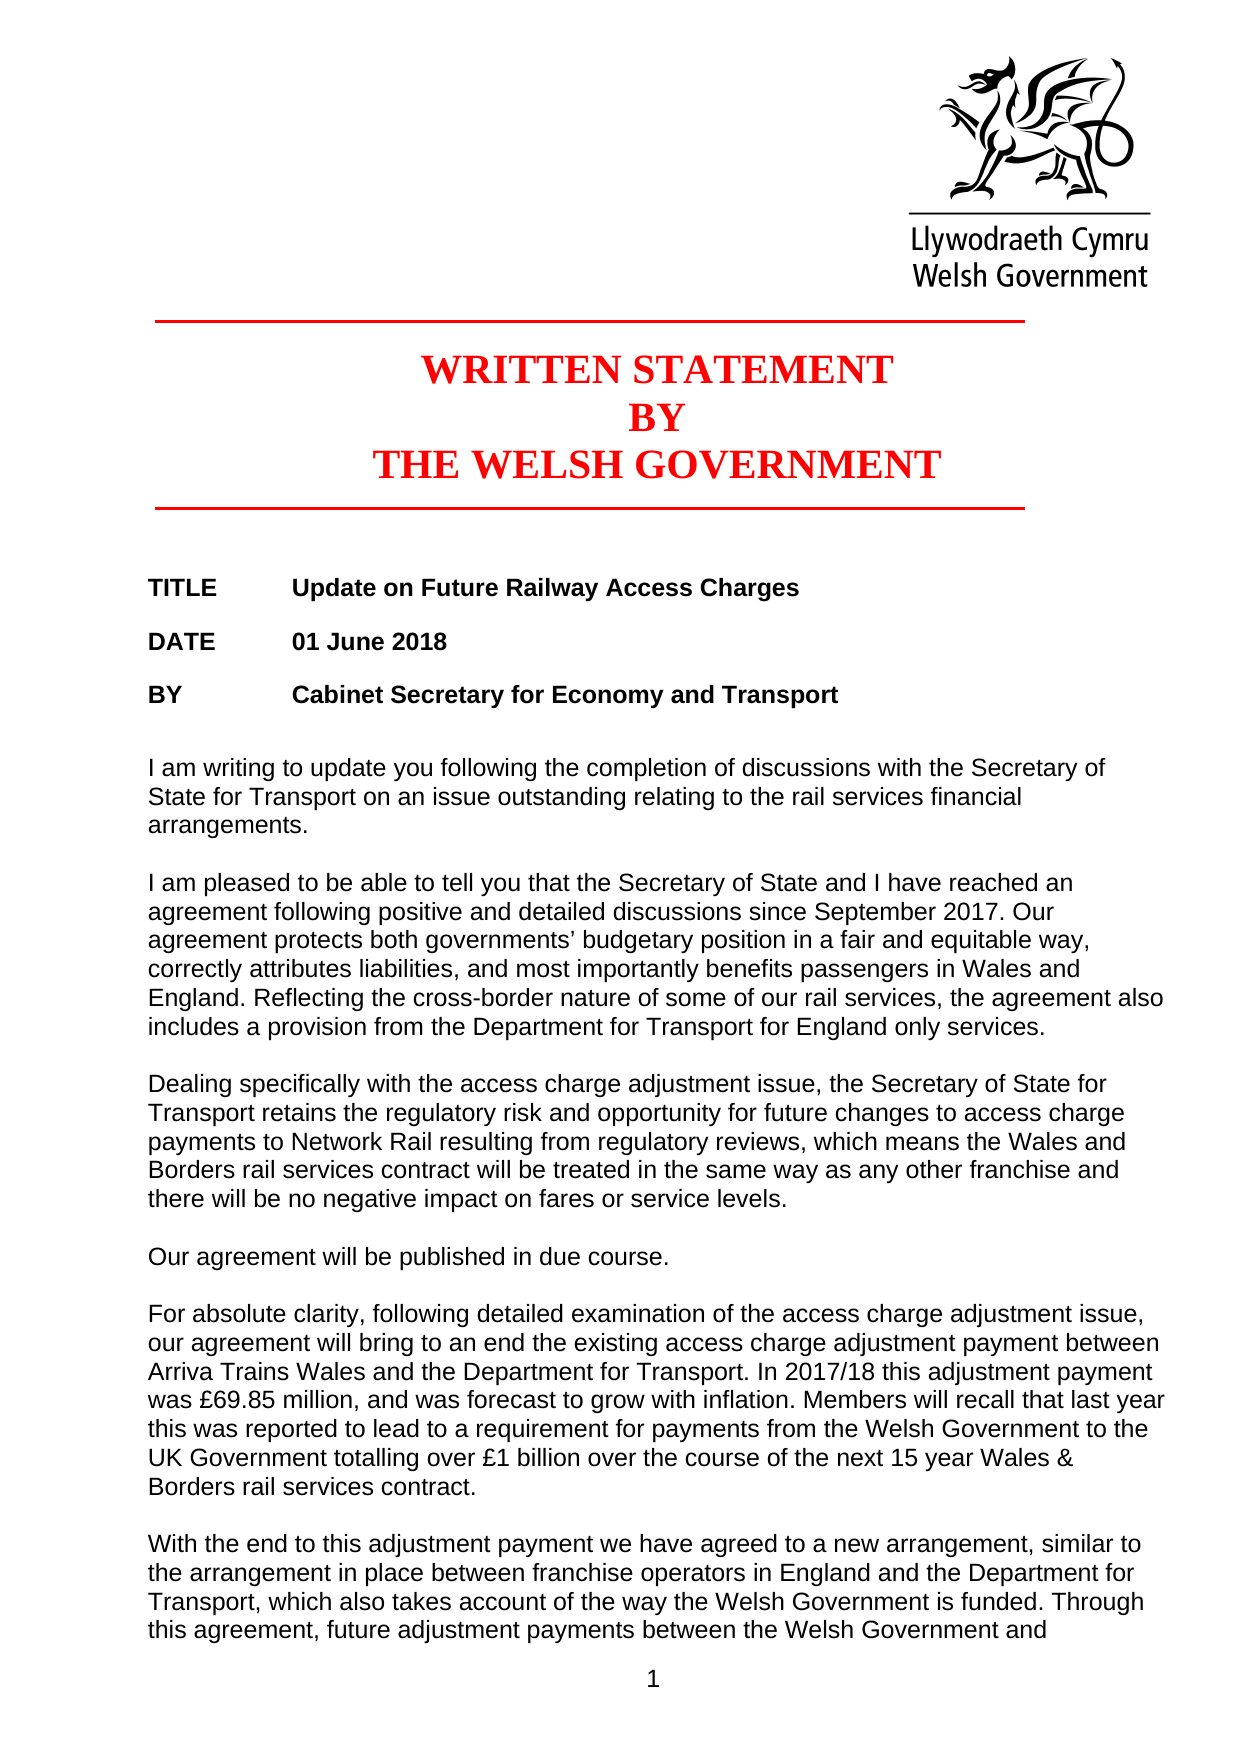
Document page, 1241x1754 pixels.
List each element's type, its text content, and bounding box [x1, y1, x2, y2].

text Dealing specifically with the access charge adjustment issue, the Secretary of State for Transport retains the regulatory risk and opportunity for future changes to access charge payments to Network Rail resulting from regulatory reviews, which means the Wales and Borders rail services contract will be treated in the same way as any other franchise and there will be no negative impact on fares or service levels. [148, 1069, 1166, 1213]
text I am writing to update you following the completion of discussions with the Secretary of State for Transport on an issue outstanding relating to the rail services financial arrangements. [148, 753, 1166, 839]
table_cell DATE [136, 614, 280, 668]
subtitle THE WELSH GOVERNMENT [148, 440, 1166, 488]
subtitle BY [148, 392, 1166, 440]
table_header TITLE [136, 519, 280, 614]
table_cell BY [136, 668, 280, 722]
table_header Update on Future Railway Access Charges [280, 519, 1078, 614]
table_cell 01 June 2018 [280, 614, 1078, 668]
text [148, 1529, 1166, 1644]
table_cell Cabinet Secretary for Economy and Transport [280, 668, 1078, 722]
picture [908, 56, 1151, 287]
subtitle WRITTEN STATEMENT [148, 344, 1166, 392]
text I am pleased to be able to tell you that the Secretary of State and I have reached an agreement following positive and detailed discussions since September 2017. Our agreement protects both governments’ budgetary position in a fair and equitable way, correctly attributes liabilities, and most importantly benefits passengers in Wales and England. Reflecting the cross-border nature of some of our rail services, the agreement also includes a provision from the Department for Transport for England only services. [148, 868, 1166, 1040]
text Our agreement will be published in due course. [148, 1242, 1166, 1270]
text For absolute clarity, following detailed examination of the access charge adjustment issue, our agreement will bring to an end the existing access charge adjustment payment between Arriva Trains Wales and the Department for Transport. In 2017/18 this adjustment payment was £69.85 million, and was forecast to grow with inflation. Members will recall that last year this was reported to lead to a requirement for payments from the Welsh Government to the UK Government totalling over £1 billion over the course of the next 15 year Wales & Borders rail services contract. [148, 1299, 1166, 1500]
